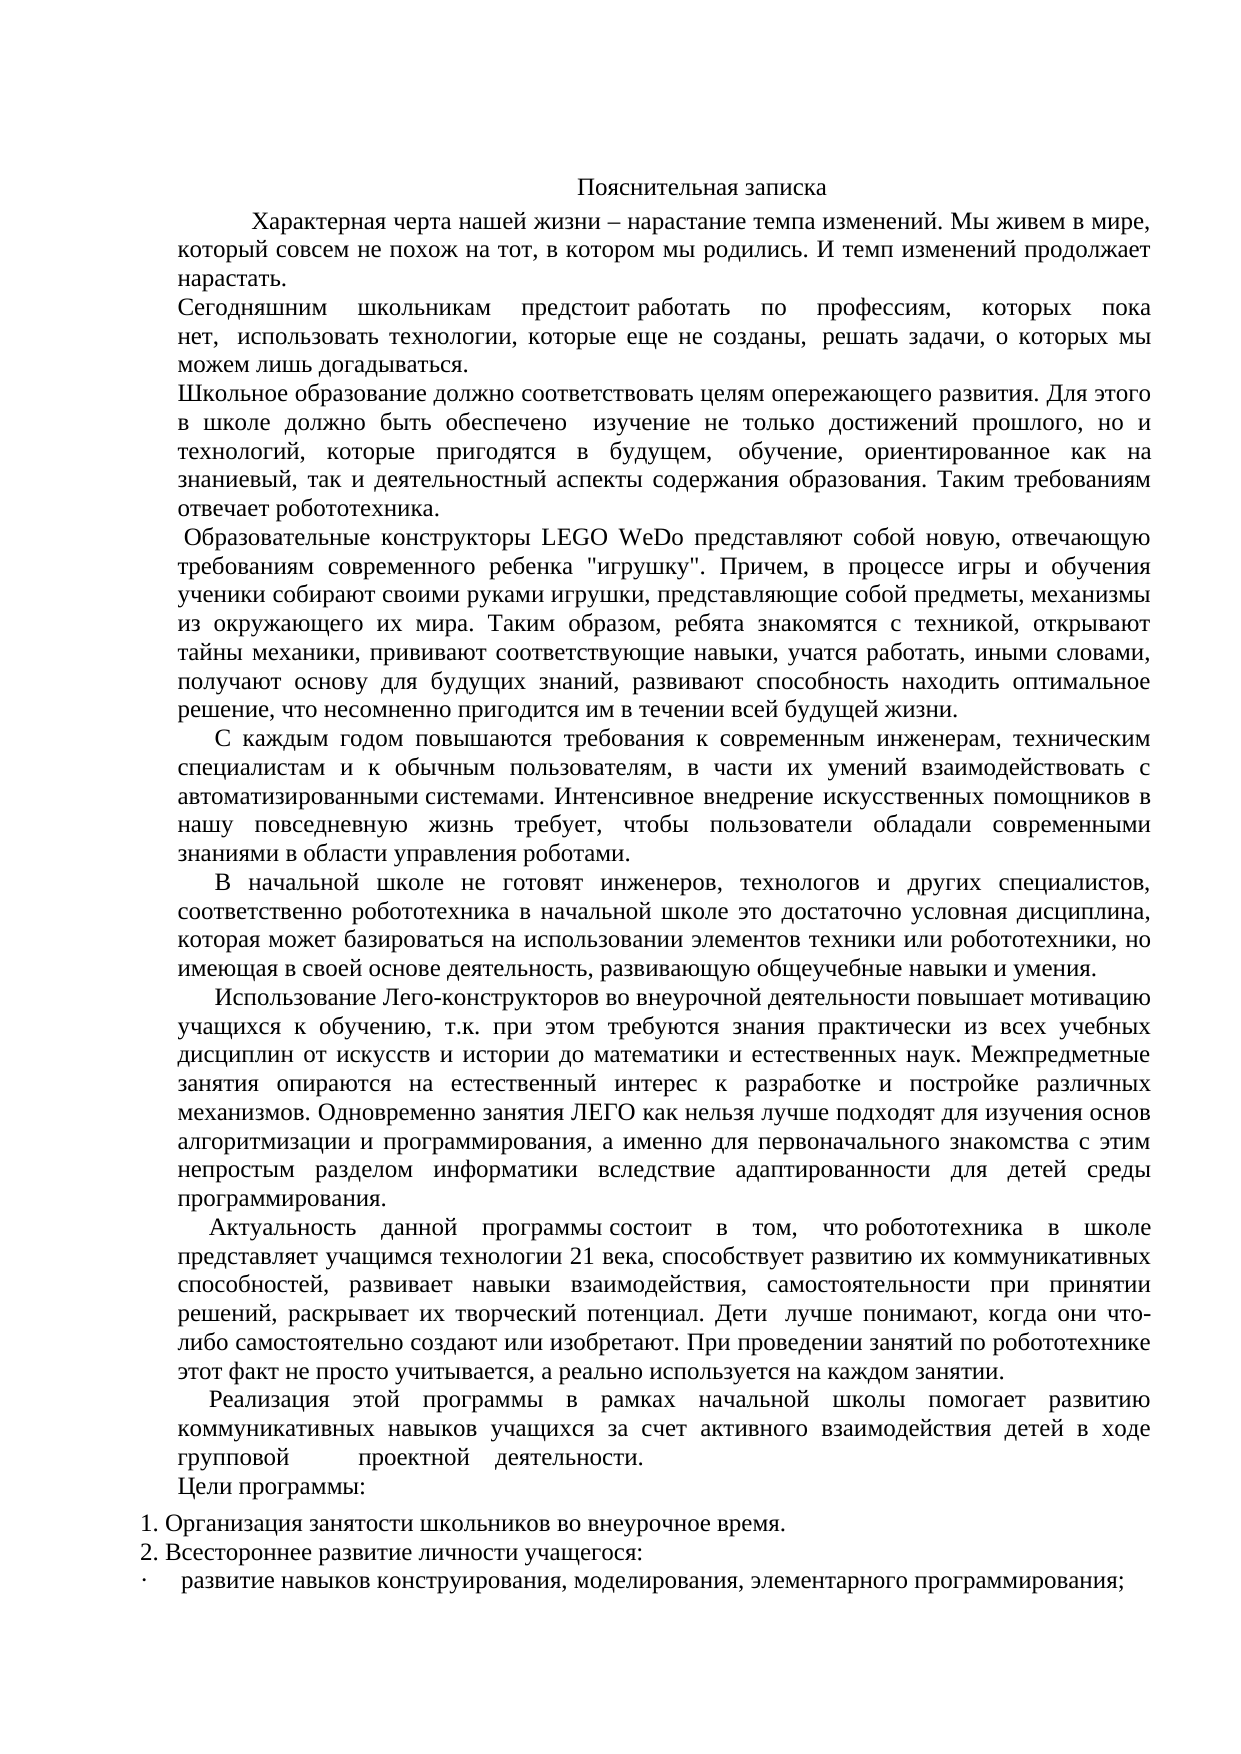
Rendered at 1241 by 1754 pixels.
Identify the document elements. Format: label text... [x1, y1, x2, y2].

text Школьное образование должно соответствовать целям опережающего развития. Для этого в школе должно быть обеспечено изучение не только достижений прошлого, но и технологий, которые пригодятся в будущем, обучение, ориентированное как на знаниевый, так и деятельностный аспекты содержания образования. Таким требованиям отвечает робототехника. [177, 378, 1152, 522]
text Цели программы: [177, 1471, 1152, 1499]
text Реализация этой программы в рамках начальной школы помогает развитию коммуникативных навыков учащихся за счет активного взаимодействия детей в ходе групповой проектной деятельности. [177, 1384, 1152, 1471]
text Использование Лего-конструкторов во внеурочной деятельности повышает мотивацию учащихся к обучению, т.к. при этом требуются знания практически из всех учебных дисциплин от искусств и истории до математики и естественных наук. Межпредметные занятия опираются на естественный интерес к разработке и постройке различных механизмов. Одновременно занятия ЛЕГО как нельзя лучше подходят для изучения основ алгоритмизации и программирования, а именно для первоначального знакомства с этим непростым разделом информатики вследствие адаптированности для детей среды программирования. [177, 982, 1152, 1212]
text 2. Всестороннее развитие личности учащегося: [140, 1537, 1152, 1565]
text Актуальность данной программы состоит в том, что робототехника в школе представляет учащимся технологии 21 века, способствует развитию их коммуникативных способностей, развивает навыки взаимодействия, самостоятельности при принятии решений, раскрывает их творческий потенциал. Дети лучше понимают, когда они что-либо самостоятельно создают или изобретают. При проведении занятий по робототехнике этот факт не просто учитывается, а реально используется на каждом занятии. [177, 1212, 1152, 1384]
text Сегодняшним школьникам предстоит работать по профессиям, которых пока нет, использовать технологии, которые еще не созданы, решать задачи, о которых мы можем лишь догадываться. [177, 292, 1152, 378]
text Пояснительная записка [177, 172, 1152, 201]
text · развитие навыков конструирования, моделирования, элементарного программирования; [140, 1565, 1152, 1594]
text В начальной школе не готовят инженеров, технологов и других специалистов, соответственно робототехника в начальной школе это достаточно условная дисциплина, которая может базироваться на использовании элементов техники или робототехники, но имеющая в своей основе деятельность, развивающую общеучебные навыки и умения. [177, 867, 1152, 982]
text Образовательные конструкторы LEGO WeDo представляют собой новую, отвечающую требованиям современного ребенка "игрушку". Причем, в процессе игры и обучения ученики собирают своими руками игрушки, представляющие собой предметы, механизмы из окружающего их мира. Таким образом, ребята знакомятся с техникой, открывают тайны механики, прививают соответствующие навыки, учатся работать, иными словами, получают основу для будущих знаний, развивают способность находить оптимальное решение, что несомненно пригодится им в течении всей будущей жизни. [177, 522, 1152, 723]
text С каждым годом повышаются требования к современным инженерам, техническим специалистам и к обычным пользователям, в части их умений взаимодействовать с автоматизированными системами. Интенсивное внедрение искусственных помощников в нашу повседневную жизнь требует, чтобы пользователи обладали современными знаниями в области управления роботами. [177, 723, 1152, 867]
text Характерная черта нашей жизни – нарастание темпа изменений. Мы живем в мире, который совсем не похож на тот, в котором мы родились. И темп изменений продолжает нарастать. [177, 206, 1152, 292]
text 1. Организация занятости школьников во внеурочное время. [140, 1508, 1152, 1537]
